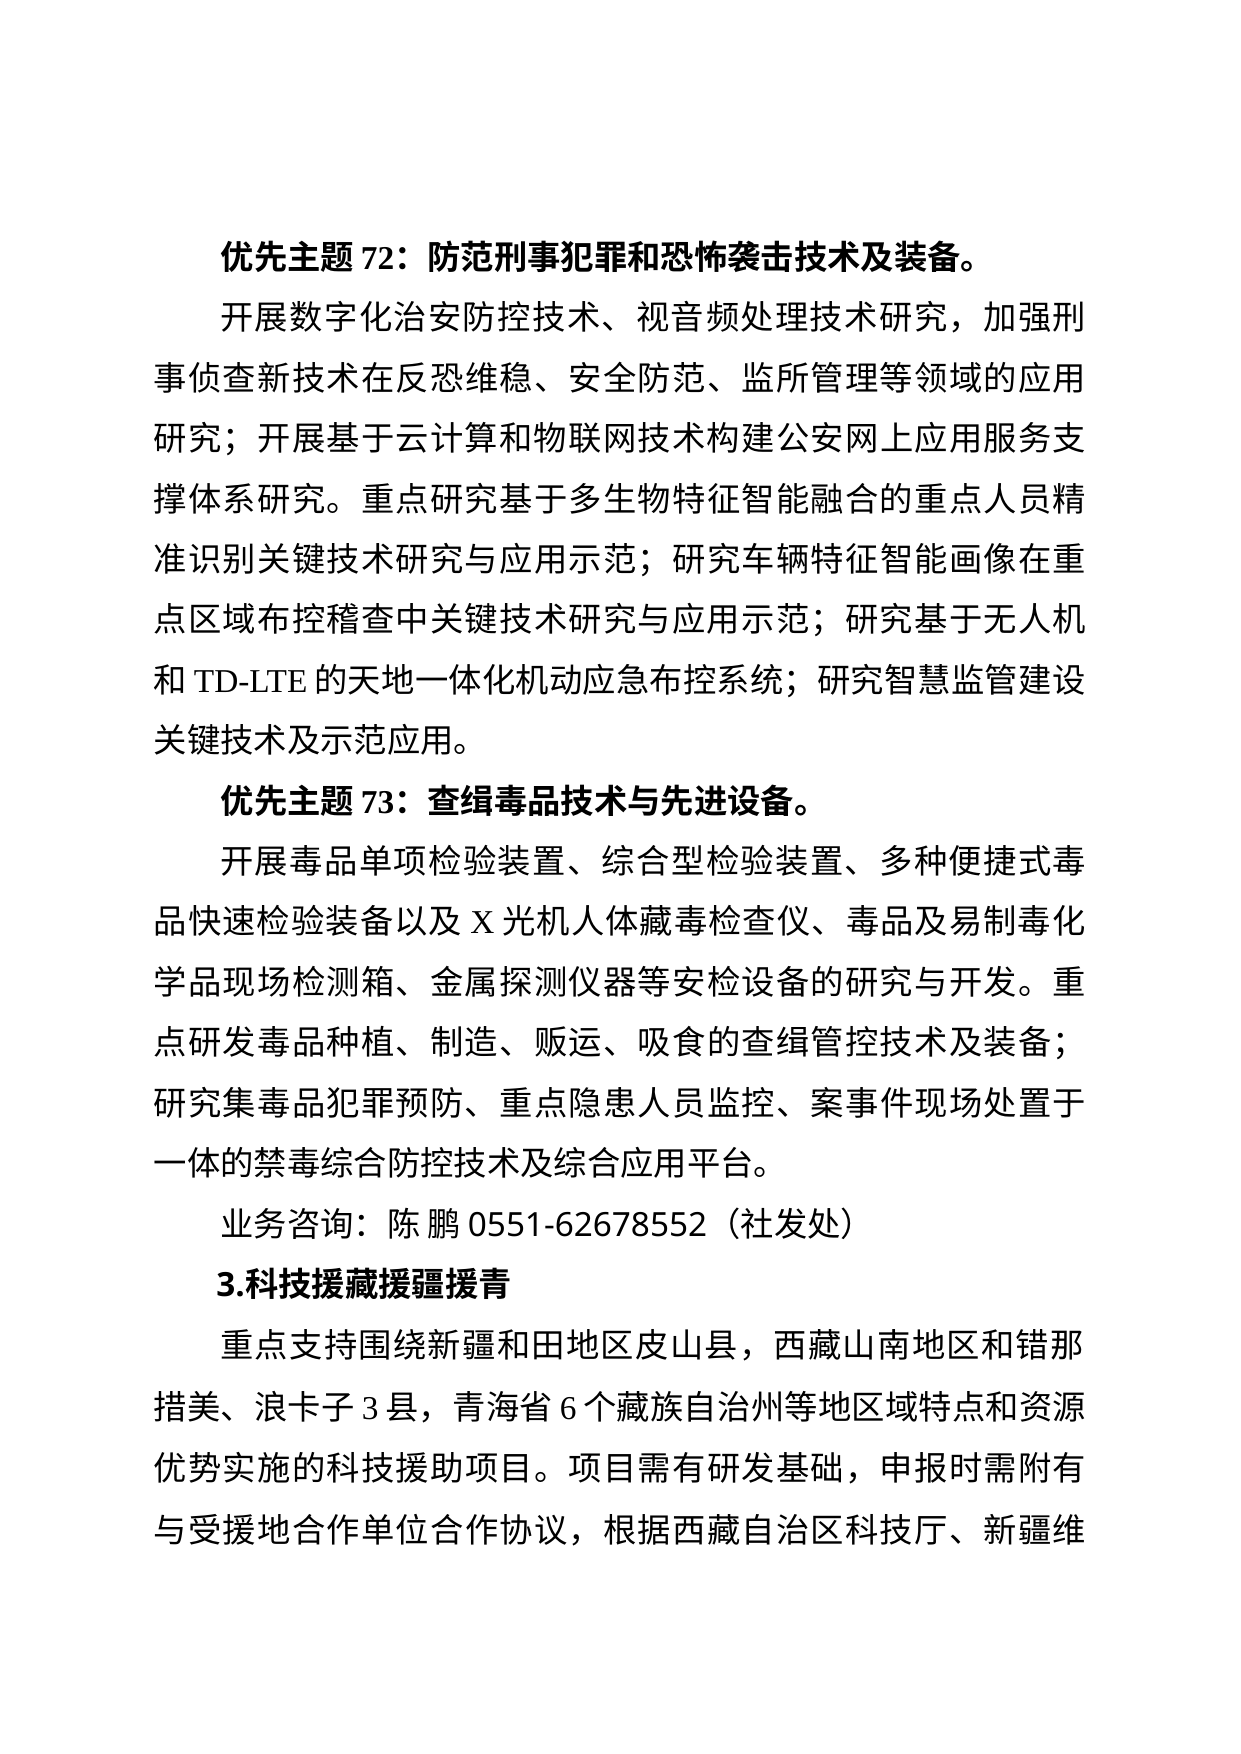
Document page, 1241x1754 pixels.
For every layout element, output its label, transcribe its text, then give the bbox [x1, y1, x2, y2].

text 开展数字化治安防控技术、视音频处理技术研究，加强刑事侦查新技术在反恐维稳、安全防范、监所管理等领域的应用研究；开展基于云计算和物联网技术构建公安网上应用服务支撑体系研究。重点研究基于多生物特征智能融合的重点人员精准识别关键技术研究与应用示范；研究车辆特征智能画像在重点区域布控稽查中关键技术研究与应用示范；研究基于无人机和TD-LTE的天地一体化机动应急布控系统；研究智慧监管建设关键技术及示范应用。 [153, 281, 1087, 765]
text 优先主题73：查缉毒品技术与先进设备。 [153, 765, 1087, 825]
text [153, 1308, 1087, 1554]
text 3.科技援藏援疆援青 [153, 1248, 1087, 1308]
text 开展毒品单项检验装置、综合型检验装置、多种便捷式毒品快速检验装备以及X光机人体藏毒检查仪、毒品及易制毒化学品现场检测箱、金属探测仪器等安检设备的研究与开发。重点研发毒品种植、制造、贩运、吸食的查缉管控技术及装备；研究集毒品犯罪预防、重点隐患人员监控、案事件现场处置于一体的禁毒综合防控技术及综合应用平台。 [153, 825, 1087, 1188]
text 业务咨询：陈 鹏0551-62678552（社发处） [153, 1188, 1087, 1248]
text 优先主题72：防范刑事犯罪和恐怖袭击技术及装备。 [153, 221, 1087, 281]
